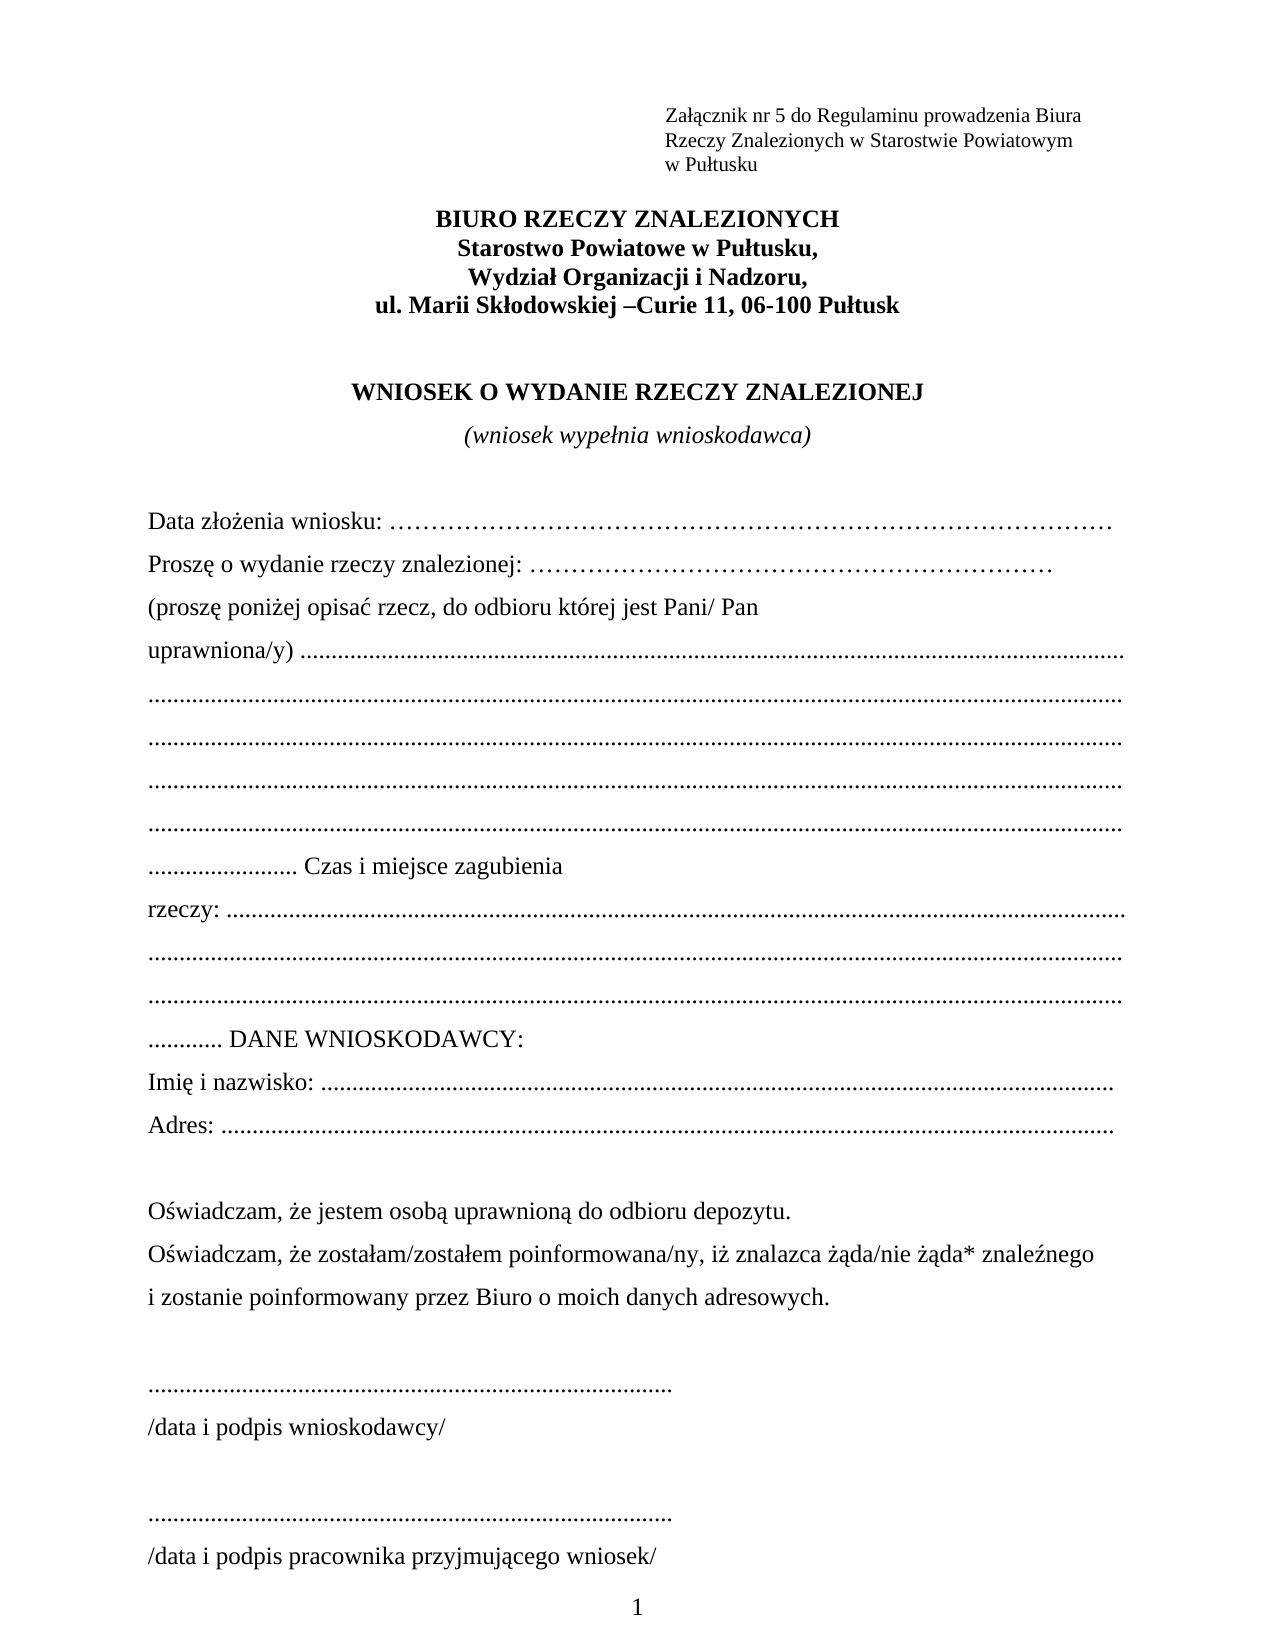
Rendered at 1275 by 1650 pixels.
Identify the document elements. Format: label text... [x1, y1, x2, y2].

text Proszę o wydanie rzeczy znalezionej: ……………………………………………………… [148, 549, 1127, 578]
text Załącznik nr 5 do Regulaminu prowadzenia Biura Rzeczy Znalezionych w Starostwie Powiatowym w Pułtusku [664, 103, 1127, 176]
text ul. Marii Skłodowskiej –Curie 11, 06-100 Pułtusk [148, 291, 1127, 319]
text Oświadczam, że jestem osobą uprawnioną do odbioru depozytu. [148, 1196, 1127, 1225]
text (wniosek wypełnia wnioskodawca) [148, 420, 1127, 449]
text /data i podpis wnioskodawcy/ [148, 1412, 1127, 1441]
text (proszę poniżej opisać rzecz, do odbioru której jest Pani/ Pan uprawniona/y) ............................................................................................................................................................................................................................................................................................................................................................................................................................................................................................................................................................................................................................................................................................................................................................................................................ Czas i miejsce zagubienia rzeczy: .................................................................................................................................................................................................................................................................................................................................................................................................................................................................................... DANE WNIOSKODAWCY: [148, 592, 1127, 1052]
text Imię i nazwisko: ............................................................................................................................... Adres: ............................................................................................................................................... [148, 1067, 1127, 1139]
text Starostwo Powiatowe w Pułtusku, [148, 233, 1127, 262]
text BIURO RZECZY ZNALEZIONYCH [148, 204, 1127, 233]
text Wydział Organizacji i Nadzoru, [148, 262, 1127, 291]
text .................................................................................... [148, 1369, 1127, 1397]
text WNIOSEK O WYDANIE RZECZY ZNALEZIONEJ [148, 377, 1127, 406]
text /data i podpis pracownika przyjmującego wniosek/ [148, 1541, 1127, 1570]
text .................................................................................... [148, 1498, 1127, 1527]
text Oświadczam, że zostałam/zostałem poinformowana/ny, iż znalazca żąda/nie żąda* znaleźnego i zostanie poinformowany przez Biuro o moich danych adresowych. [148, 1239, 1127, 1311]
text Data złożenia wniosku: …………………………………………………………………………… [148, 506, 1127, 535]
